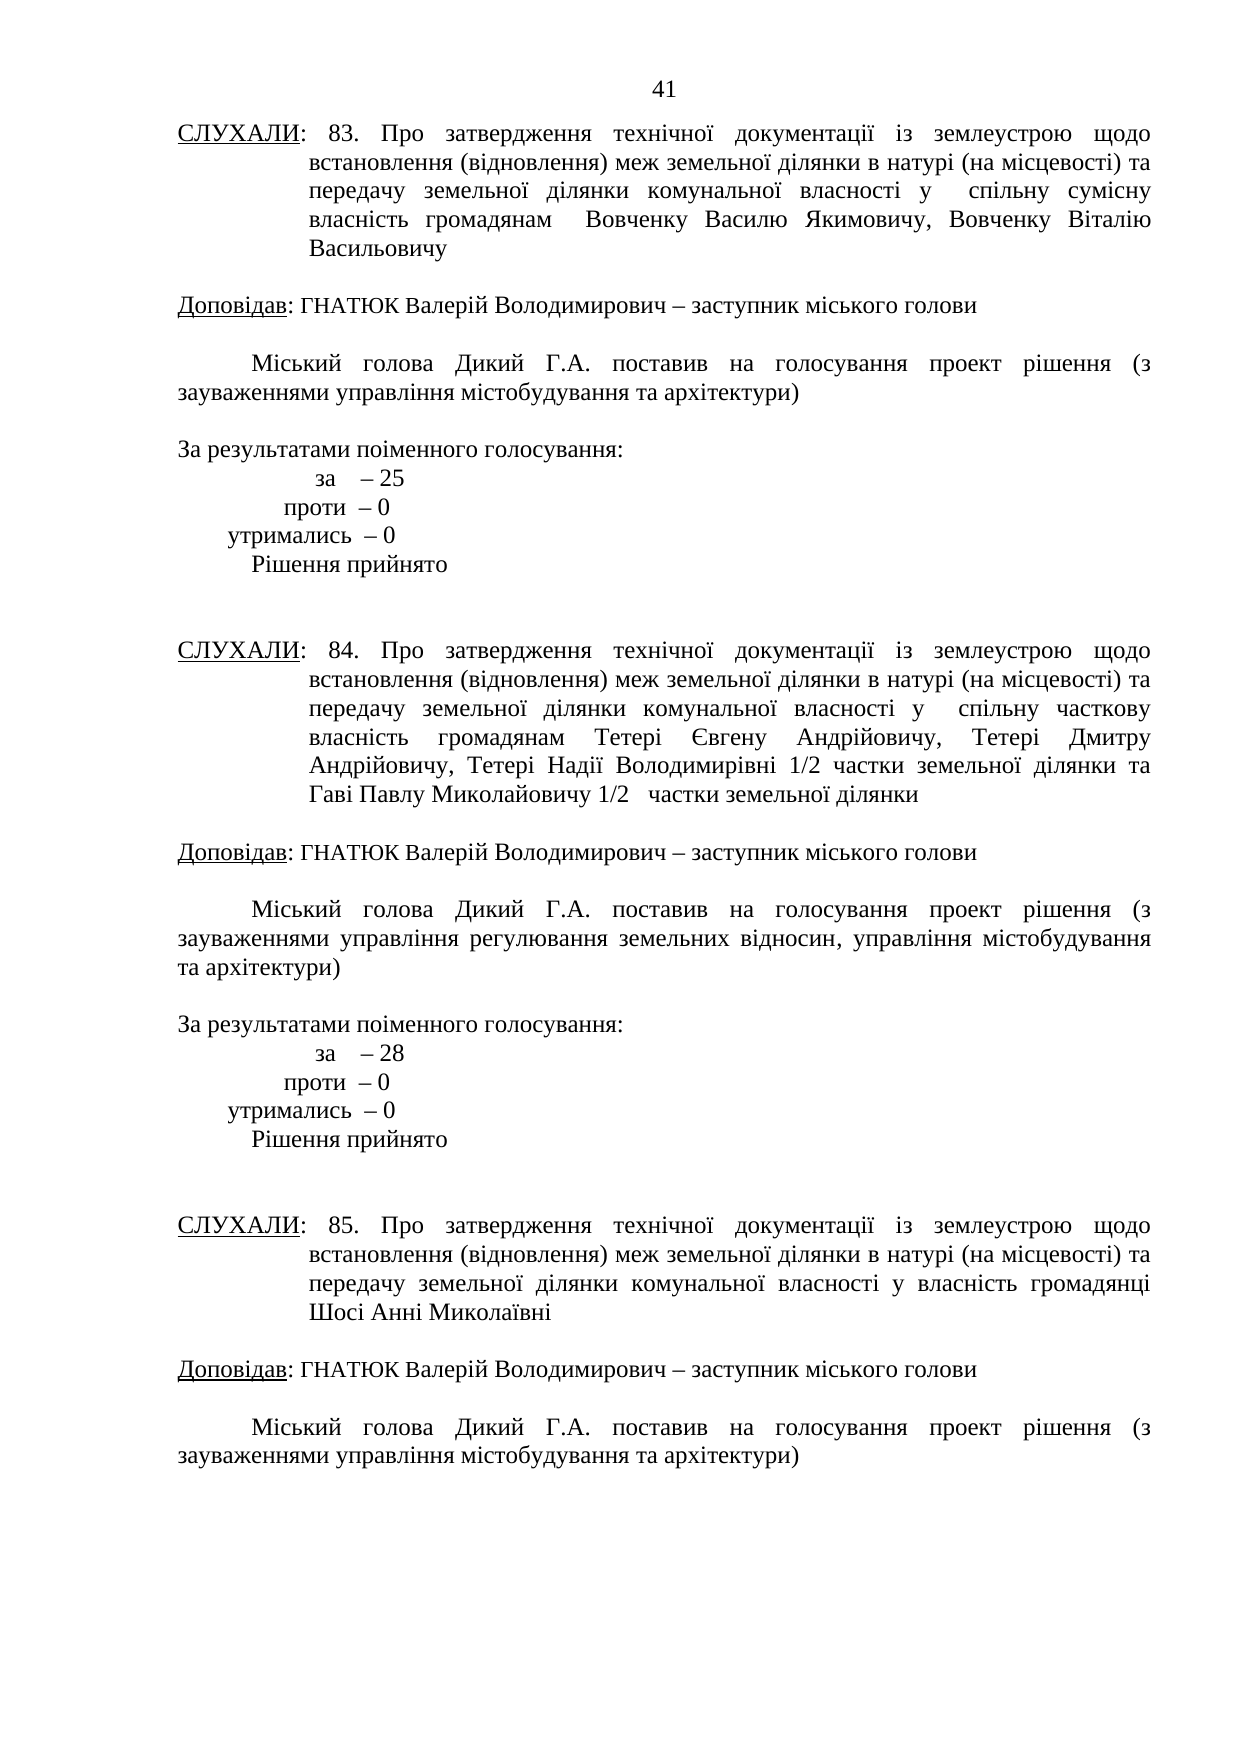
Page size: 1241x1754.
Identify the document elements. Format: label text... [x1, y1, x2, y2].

text за – 25 [177, 463, 1152, 492]
text Міський голова Дикий Г.А. поставив на голосування проект рішення (з зауваженнями управління містобудування та архітектури) [177, 1412, 1152, 1469]
text за – 28 [177, 1038, 1152, 1067]
text проти – 0 [177, 1067, 1152, 1096]
text Доповідав: ГНАТЮК Валерій Володимирович – заступник міського голови [177, 1354, 1152, 1383]
text Рішення прийнято [177, 1124, 1152, 1153]
text За результатами поіменного голосування: [177, 434, 1152, 463]
text Доповідав: ГНАТЮК Валерій Володимирович – заступник міського голови [177, 837, 1152, 866]
text СЛУХАЛИ: 84. Про затвердження технічної документації із землеустрою щодо встановлення (відновлення) меж земельної ділянки в натурі (на місцевості) та передачу земельної ділянки комунальної власності у спільну часткову власність громадянам Тетері Євгену Андрійовичу, Тетері Дмитру Андрійовичу, Тетері Надії Володимирівні 1/2 частки земельної ділянки та Гаві Павлу Миколайовичу 1/2 частки земельної ділянки [177, 636, 1152, 808]
text Рішення прийнято [177, 549, 1152, 578]
text Доповідав: ГНАТЮК Валерій Володимирович – заступник міського голови [177, 291, 1152, 319]
text СЛУХАЛИ: 85. Про затвердження технічної документації із землеустрою щодо встановлення (відновлення) меж земельної ділянки в натурі (на місцевості) та передачу земельної ділянки комунальної власності у власність громадянці Шосі Анні Миколаївні [177, 1211, 1152, 1326]
text утримались – 0 [177, 1096, 1152, 1124]
text СЛУХАЛИ: 83. Про затвердження технічної документації із землеустрою щодо встановлення (відновлення) меж земельної ділянки в натурі (на місцевості) та передачу земельної ділянки комунальної власності у спільну сумісну власність громадянам Вовченку Василю Якимовичу, Вовченку Віталію Васильовичу [177, 118, 1152, 262]
text Міський голова Дикий Г.А. поставив на голосування проект рішення (з зауваженнями управління містобудування та архітектури) [177, 348, 1152, 406]
text За результатами поіменного голосування: [177, 1009, 1152, 1038]
text проти – 0 [177, 492, 1152, 521]
text Міський голова Дикий Г.А. поставив на голосування проект рішення (з зауваженнями управління регулювання земельних відносин, управління містобудування та архітектури) [177, 894, 1152, 981]
text утримались – 0 [177, 521, 1152, 549]
